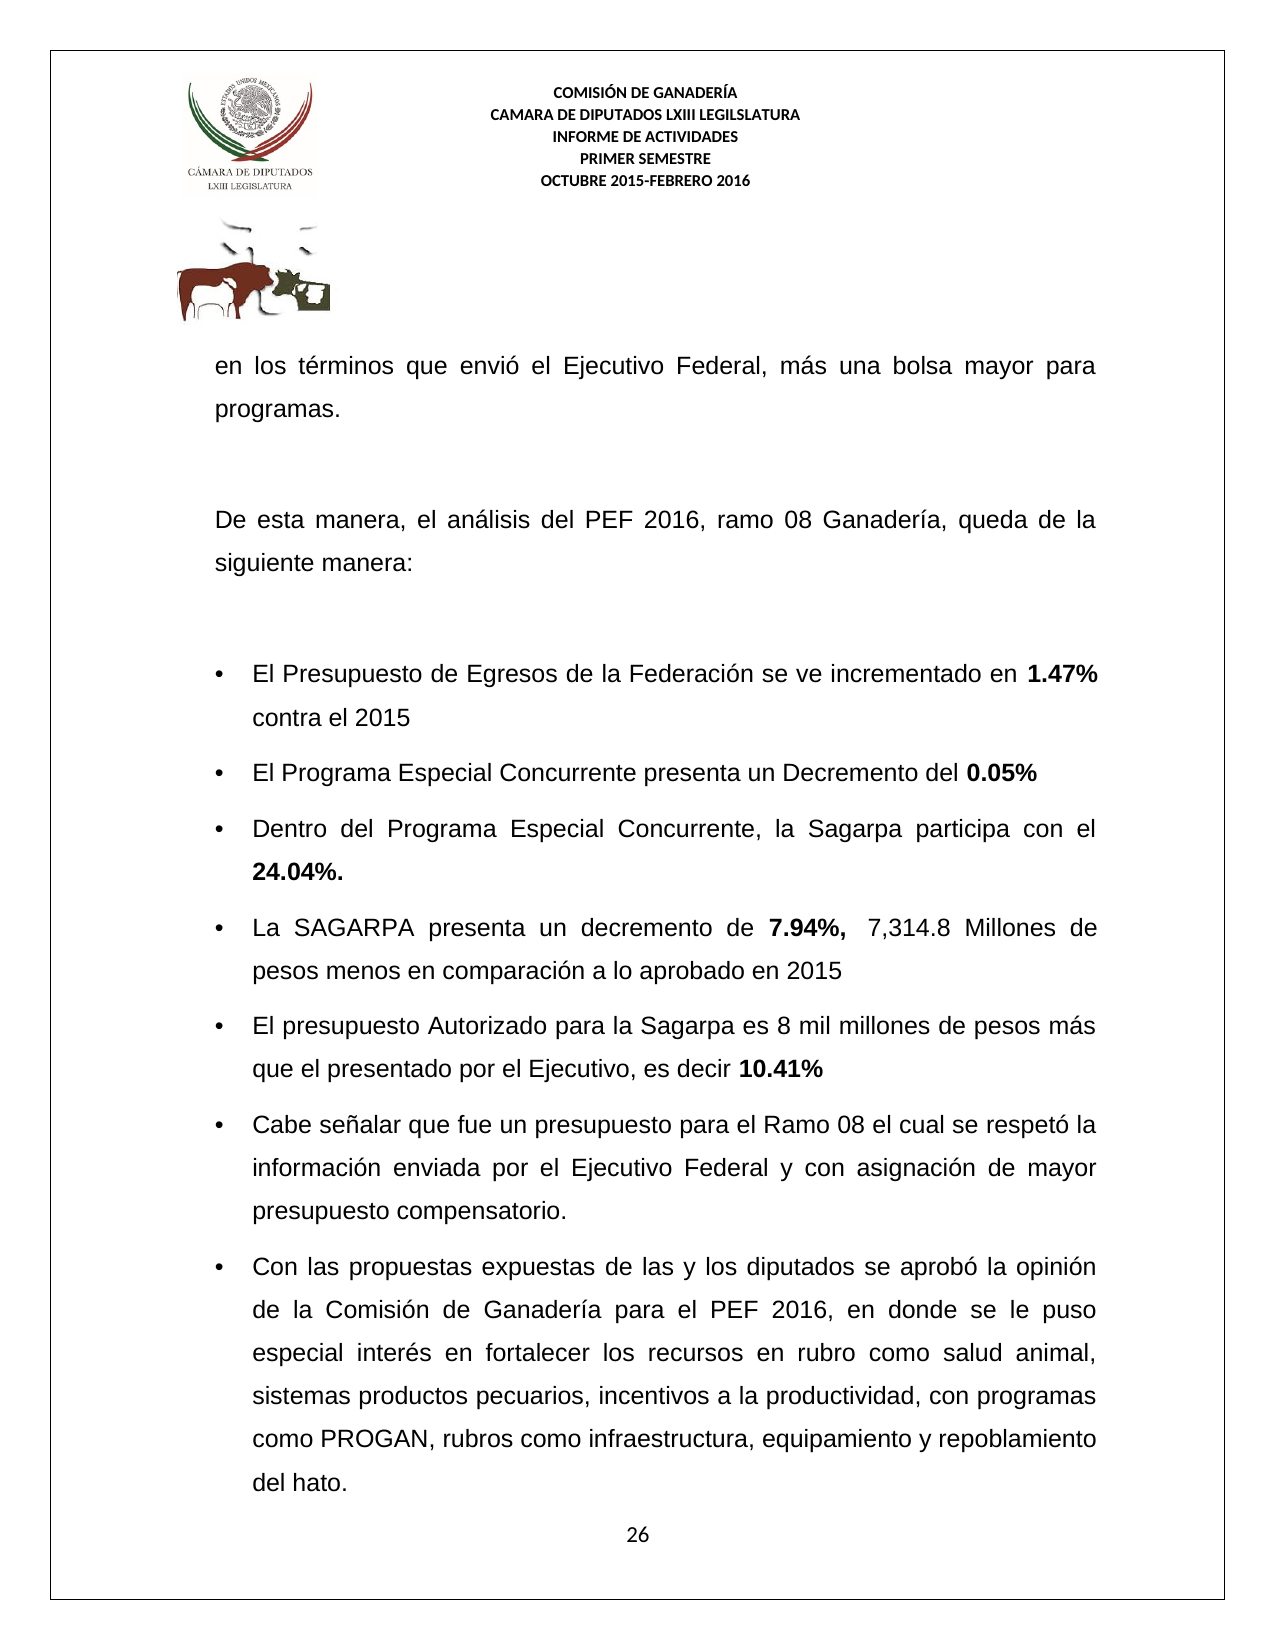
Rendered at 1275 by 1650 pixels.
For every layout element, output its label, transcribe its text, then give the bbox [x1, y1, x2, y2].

list Cabe señalar que fue un presupuesto para el Ramo 08 el cual se respetó la información enviada por el Ejecutivo Federal y con asignación de mayor presupuesto compensatorio. [214, 1110, 1098, 1225]
list La SAGARPA presenta un decremento de 7.94%, 7,314.8 Millones de pesos menos en comparación a lo aprobado en 2015 [214, 913, 1098, 984]
list El presupuesto Autorizado para la Sagarpa es 8 mil millones de pesos más que el presentado por el Ejecutivo, es decir 10.41% [214, 1011, 1098, 1083]
list El Programa Especial Concurrente presenta un Decremento del 0.05% [214, 758, 1098, 787]
picture [177, 73, 338, 325]
list Con las propuestas expuestas de las y los diputados se aprobó la opinión de la Comisión de Ganadería para el PEF 2016, en donde se le puso especial interés en fortalecer los recursos en rubro como salud animal, sistemas productos pecuarios, incentivos a la productividad, con programas como PROGAN, rubros como infraestructura, equipamiento y repoblamiento del hato. [214, 1252, 1098, 1496]
list El Presupuesto de Egresos de la Federación se ve incrementado en 1.47% contra el 2015 [214, 659, 1098, 731]
list Dentro del Programa Especial Concurrente, la Sagarpa participa con el 24.04%. [214, 814, 1098, 886]
text De esta manera, el análisis del PEF 2016, ramo 08 Ganadería, queda de la siguiente manera: [214, 505, 1098, 577]
